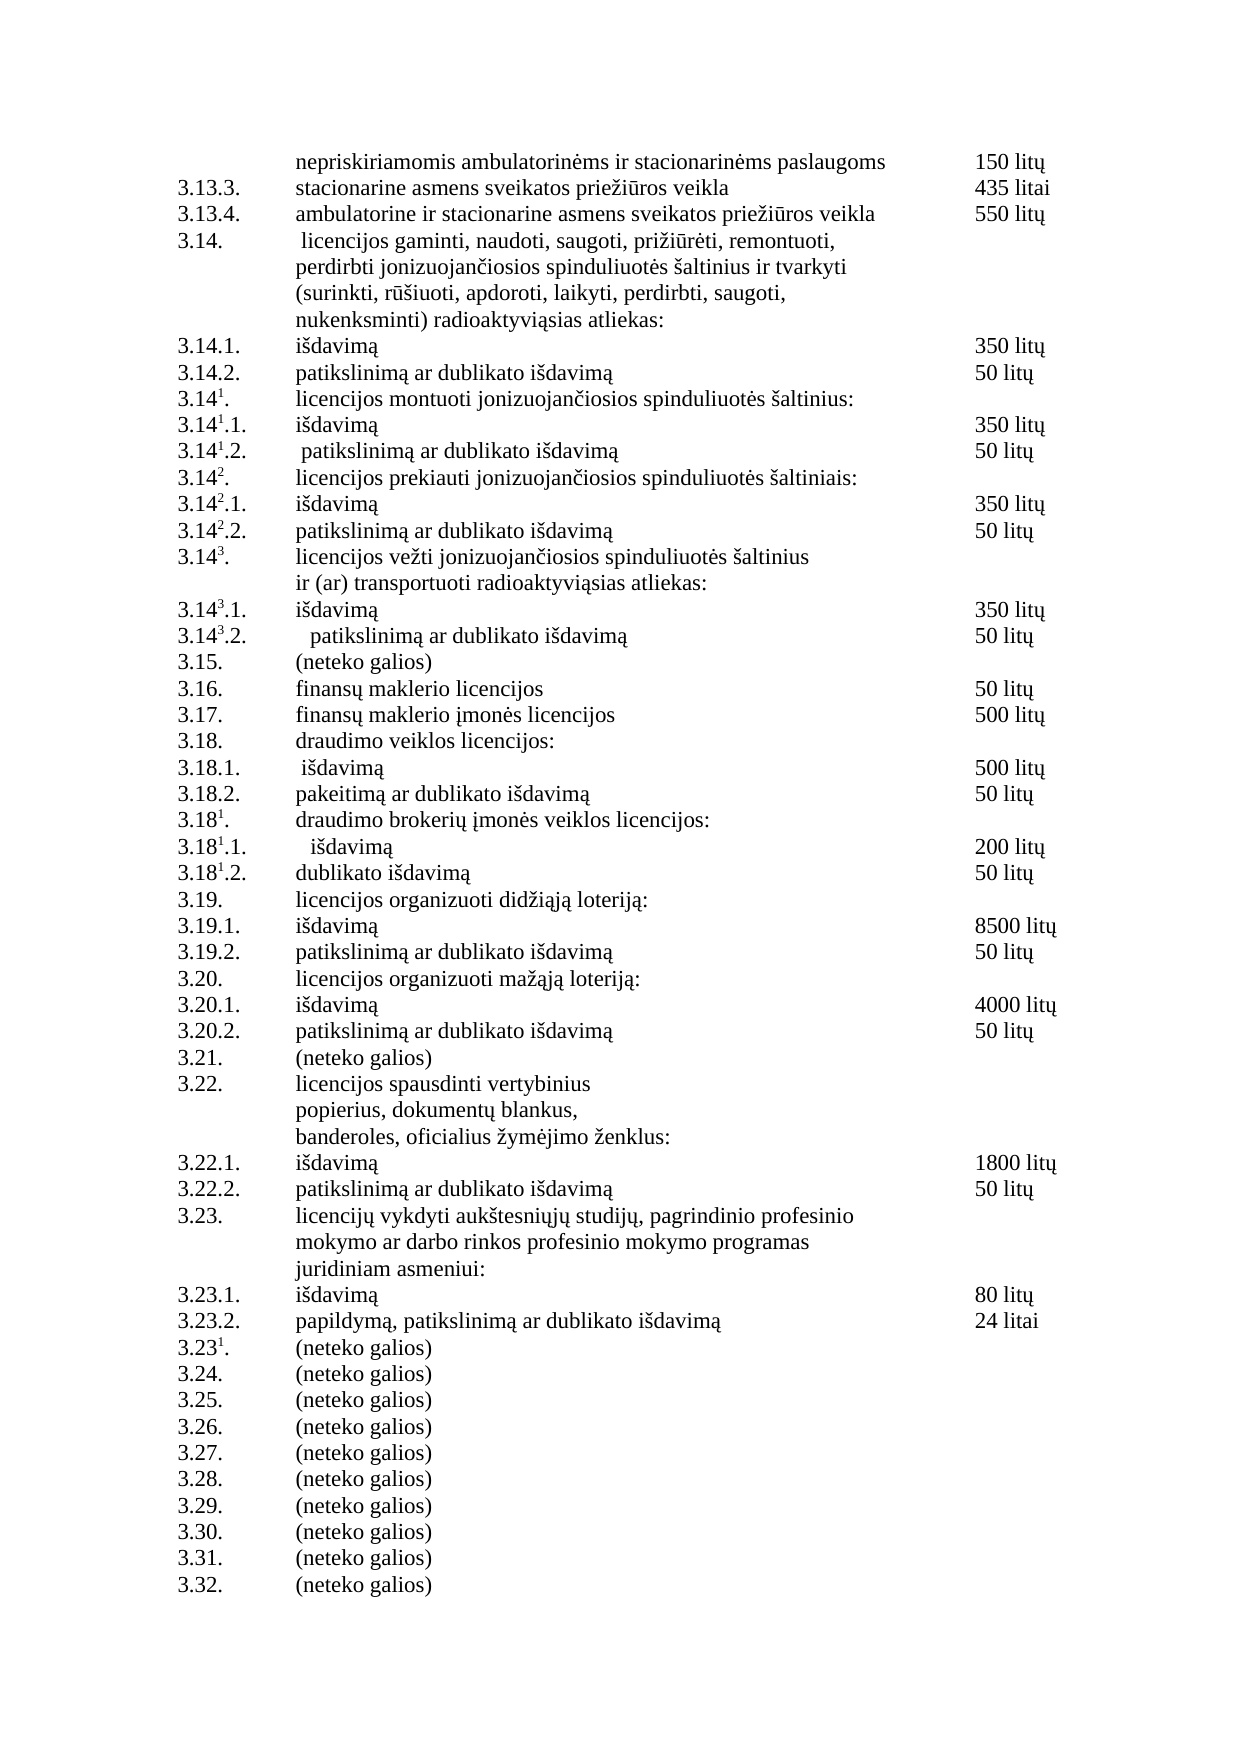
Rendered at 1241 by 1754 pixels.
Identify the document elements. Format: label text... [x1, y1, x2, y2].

text 3.27. (neteko galios) [177, 1439, 1122, 1465]
text 3.181.1. išdavimą 200 litų [177, 833, 1122, 859]
text 3.231. (neteko galios) [177, 1334, 1122, 1360]
text 3.16. finansų maklerio licencijos 50 litų [177, 675, 1122, 701]
text (surinkti, rūšiuoti, apdoroti, laikyti, perdirbti, saugoti, [177, 279, 1122, 306]
text 3.26. (neteko galios) [177, 1413, 1122, 1439]
text perdirbti jonizuojančiosios spinduliuotės šaltinius ir tvarkyti [177, 253, 1122, 279]
text 3.20.2. patikslinimą ar dublikato išdavimą 50 litų [177, 1017, 1122, 1044]
text 3.14.1. išdavimą 350 litų [177, 332, 1122, 358]
text 3.15. (neteko galios) [177, 648, 1122, 675]
text ir (ar) transportuoti radioaktyviąsias atliekas: [177, 569, 1122, 596]
text 3.24. (neteko galios) [177, 1360, 1122, 1386]
text 3.19. licencijos organizuoti didžiąją loteriją: [177, 886, 1122, 912]
text 3.14.2. patikslinimą ar dublikato išdavimą 50 litų [177, 358, 1122, 385]
text mokymo ar darbo rinkos profesinio mokymo programas [177, 1228, 1122, 1254]
text 3.142.1. išdavimą 350 litų [177, 490, 1122, 517]
text 3.30. (neteko galios) [177, 1518, 1122, 1544]
text 3.23. licencijų vykdyti aukštesniųjų studijų, pagrindinio profesinio [177, 1202, 1122, 1228]
text 3.20.1. išdavimą 4000 litų [177, 991, 1122, 1017]
text banderoles, oficialius žymėjimo ženklus: [177, 1123, 1122, 1149]
text 3.141. licencijos montuoti jonizuojančiosios spinduliuotės šaltinius: [177, 385, 974, 411]
text 3.23.1. išdavimą 80 litų [177, 1281, 1122, 1307]
text 3.141.2. patikslinimą ar dublikato išdavimą 50 litų [177, 438, 1122, 464]
text 3.23.2. papildymą, patikslinimą ar dublikato išdavimą 24 litai [177, 1307, 1122, 1334]
text 3.25. (neteko galios) [177, 1386, 1122, 1413]
text 3.31. (neteko galios) [177, 1544, 1122, 1571]
text 3.143.2. patikslinimą ar dublikato išdavimą 50 litų [177, 622, 1122, 648]
text 3.142.2. patikslinimą ar dublikato išdavimą 50 litų [177, 517, 1122, 543]
text 3.22.2. patikslinimą ar dublikato išdavimą 50 litų [177, 1176, 1122, 1202]
text 3.141.1. išdavimą 350 litų [177, 411, 1122, 438]
text 3.28. (neteko galios) [177, 1465, 1122, 1492]
text 3.13.3. stacionarine asmens sveikatos priežiūros veikla 435 litai [177, 174, 1122, 200]
text nukenksminti) radioaktyviąsias atliekas: [177, 306, 1122, 332]
text 3.142. licencijos prekiauti jonizuojančiosios spinduliuotės šaltiniais: [177, 464, 974, 490]
text 3.18.1. išdavimą 500 litų [177, 754, 1122, 780]
text 3.143. licencijos vežti jonizuojančiosios spinduliuotės šaltinius [177, 543, 1122, 569]
text 3.13.4. ambulatorine ir stacionarine asmens sveikatos priežiūros veikla 550 litų [177, 200, 1122, 227]
text 3.21. (neteko galios) [177, 1044, 1122, 1070]
text 3.22. licencijos spausdinti vertybinius [177, 1070, 1122, 1096]
text 3.18. draudimo veiklos licencijos: [177, 727, 1122, 754]
text nepriskiriamomis ambulatorinėms ir stacionarinėms paslaugoms 150 litų [251, 148, 1122, 174]
text 3.143.1. išdavimą 350 litų [177, 596, 1107, 622]
text 3.19.2. patikslinimą ar dublikato išdavimą 50 litų [177, 938, 1122, 965]
text 3.181.2. dublikato išdavimą 50 litų [177, 859, 1122, 886]
text 3.19.1. išdavimą 8500 litų [177, 912, 1122, 938]
text 3.18.2. pakeitimą ar dublikato išdavimą 50 litų [177, 780, 1122, 807]
text 3.22.1. išdavimą 1800 litų [177, 1149, 1122, 1176]
text 3.29. (neteko galios) [177, 1492, 1122, 1518]
text 3.181. draudimo brokerių įmonės veiklos licencijos: [177, 807, 1122, 833]
text 3.17. finansų maklerio įmonės licencijos 500 litų [177, 701, 1122, 727]
text popierius, dokumentų blankus, [177, 1096, 1122, 1123]
text juridiniam asmeniui: [177, 1254, 1122, 1281]
text 3.14. licencijos gaminti, naudoti, saugoti, prižiūrėti, remontuoti, [177, 227, 1122, 253]
text 3.20. licencijos organizuoti mažąją loteriją: [177, 965, 1122, 991]
text 3.32. (neteko galios) [177, 1571, 1122, 1597]
